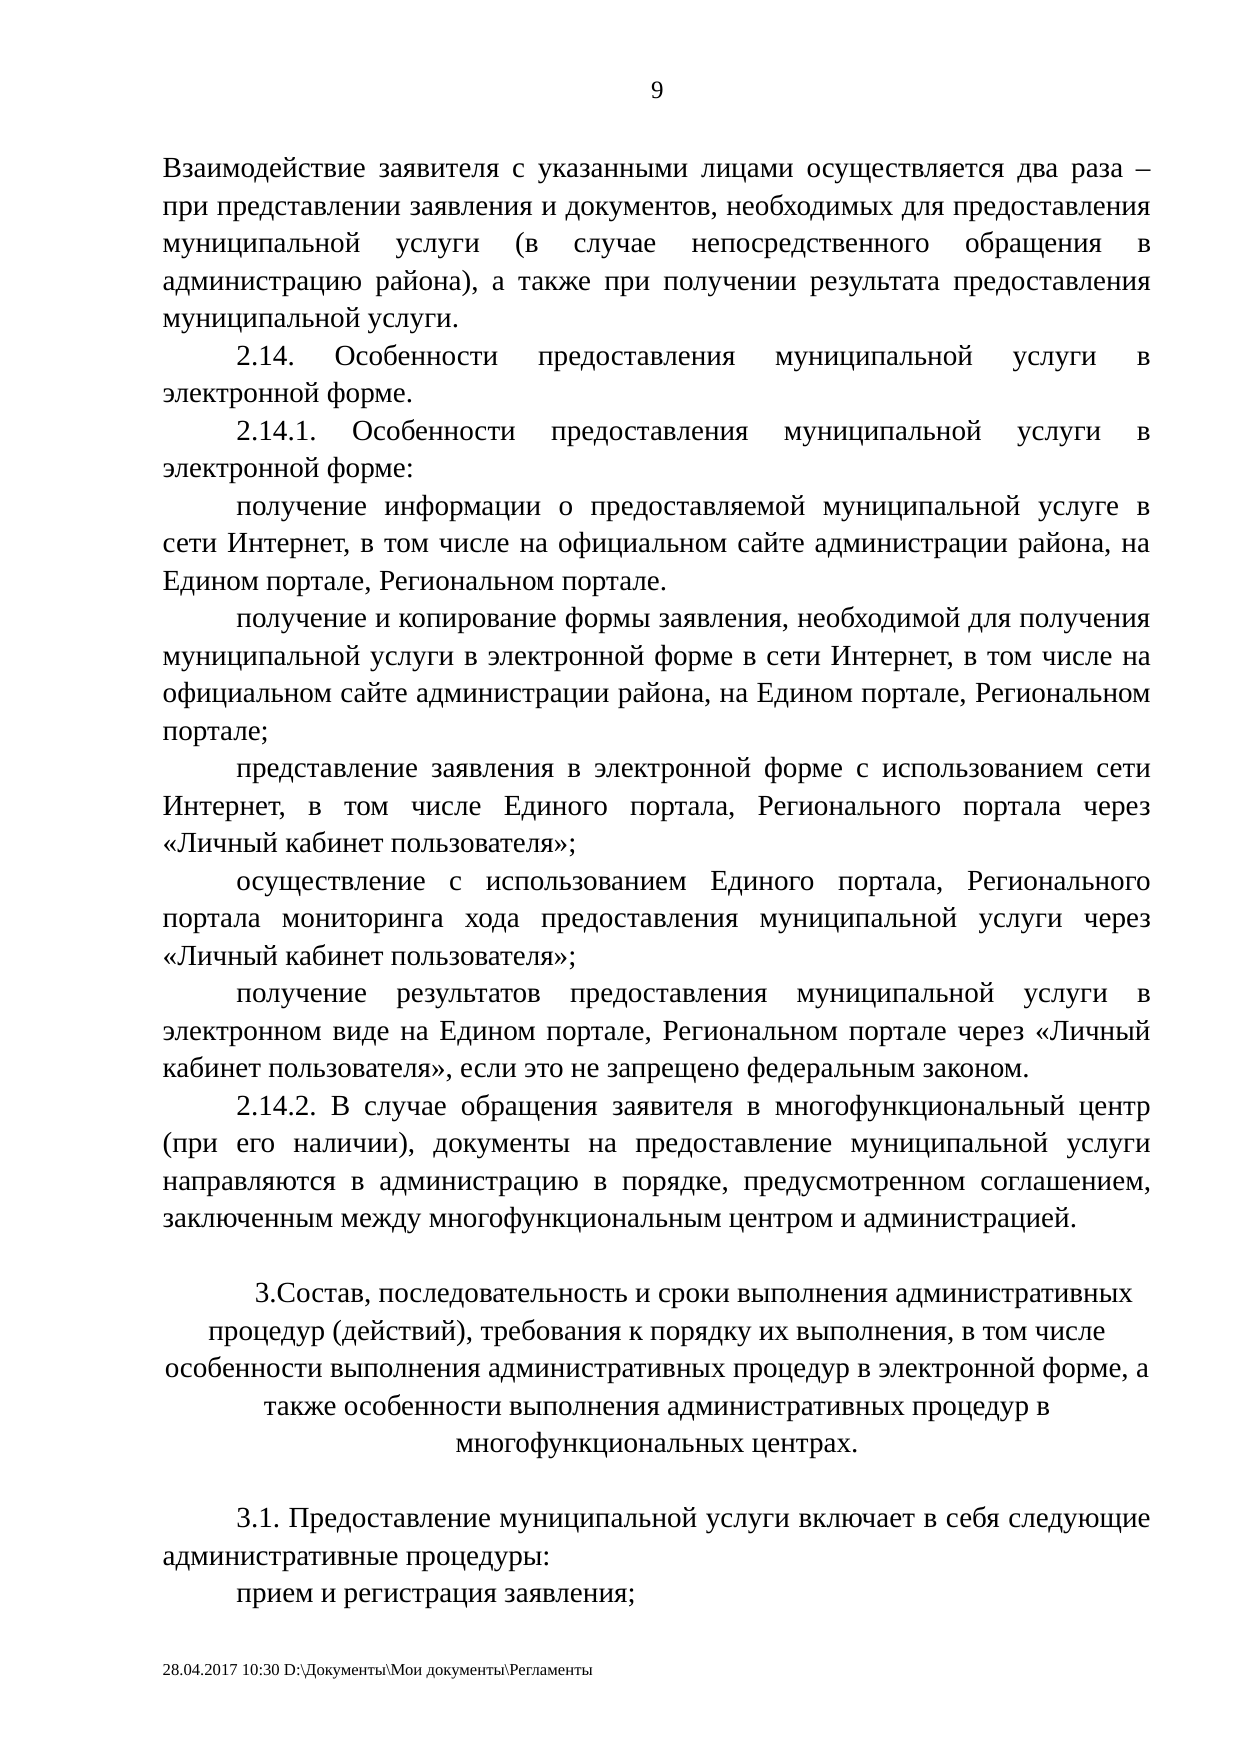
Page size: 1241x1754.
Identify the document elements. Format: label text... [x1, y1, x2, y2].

text 3.1. Предоставление муниципальной услуги включает в себя следующие административные процедуры: [162, 1498, 1152, 1573]
text получение информации о предоставляемой муниципальной услуге в сети Интернет, в том числе на официальном сайте администрации района, на Едином портале, Региональном портале. [162, 485, 1152, 598]
text 2.14.1. Особенности предоставления муниципальной услуги в электронной форме: [162, 410, 1152, 485]
text 3.Состав, последовательность и сроки выполнения административных процедур (действий), требования к порядку их выполнения, в том числе особенности выполнения административных процедур в электронной форме, а также особенности выполнения административных процедур в многофункциональных центрах. [162, 1273, 1152, 1460]
text осуществление с использованием Единого портала, Регионального портала мониторинга хода предоставления муниципальной услуги через «Личный кабинет пользователя»; [162, 860, 1152, 973]
text представление заявления в электронной форме с использованием сети Интернет, в том числе Единого портала, Регионального портала через «Личный кабинет пользователя»; [162, 748, 1152, 860]
text 2.14. Особенности предоставления муниципальной услуги в электронной форме. [162, 335, 1152, 410]
text получение результатов предоставления муниципальной услуги в электронном виде на Едином портале, Региональном портале через «Личный кабинет пользователя», если это не запрещено федеральным законом. [162, 973, 1152, 1085]
text получение и копирование формы заявления, необходимой для получения муниципальной услуги в электронной форме в сети Интернет, в том числе на официальном сайте администрации района, на Едином портале, Региональном портале; [162, 598, 1152, 748]
text 2.14.2. В случае обращения заявителя в многофункциональный центр (при его наличии), документы на предоставление муниципальной услуги направляются в администрацию в порядке, предусмотренном соглашением, заключенным между многофункциональным центром и администрацией. [162, 1085, 1152, 1235]
text прием и регистрация заявления; [162, 1573, 1152, 1610]
